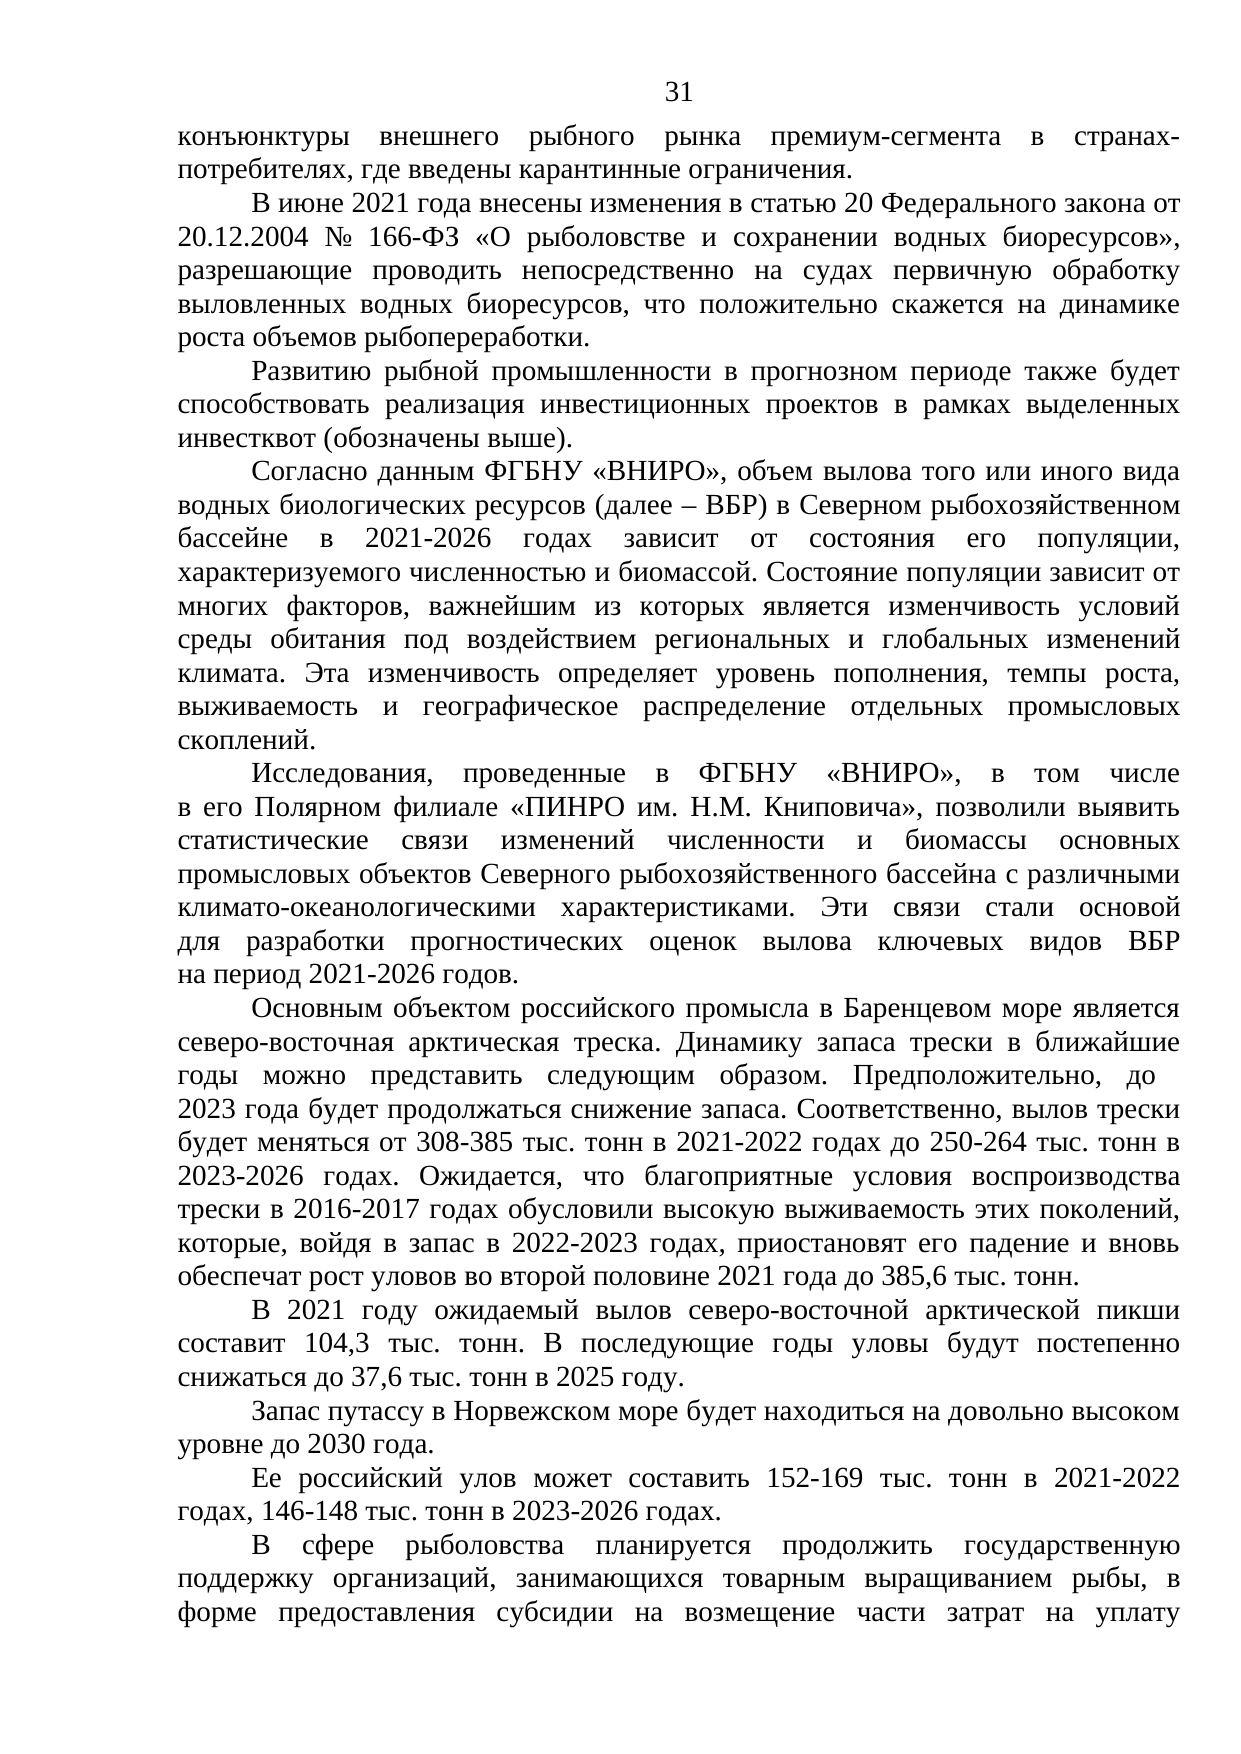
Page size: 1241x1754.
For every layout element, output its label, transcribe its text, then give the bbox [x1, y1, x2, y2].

text Основным объектом российского промысла в Баренцевом море является северо-восточная арктическая треска. Динамику запаса трески в ближайшие годы можно представить следующим образом. Предположительно, до 2023 года будет продолжаться снижение запаса. Соответственно, вылов трески будет меняться от 308-385 тыс. тонн в 2021-2022 годах до 250-264 тыс. тонн в 2023-2026 годах. Ожидается, что благоприятные условия воспроизводства трески в 2016-2017 годах обусловили высокую выживаемость этих поколений, которые, войдя в запас в 2022-2023 годах, приостановят его падение и вновь обеспечат рост уловов во второй половине 2021 года до 385,6 тыс. тонн. [177, 990, 1181, 1292]
text Согласно данным ФГБНУ «ВНИРО», объем вылова того или иного вида водных биологических ресурсов (далее – ВБР) в Северном рыбохозяйственном бассейне в 2021-2026 годах зависит от состояния его популяции, характеризуемого численностью и биомассой. Состояние популяции зависит от многих факторов, важнейшим из которых является изменчивость условий среды обитания под воздействием региональных и глобальных изменений климата. Эта изменчивость определяет уровень пополнения, темпы роста, выживаемость и географическое распределение отдельных промысловых скоплений. [177, 453, 1181, 755]
text Ее российский улов может составить 152-169 тыс. тонн в 2021-2022 годах, 146-148 тыс. тонн в 2023-2026 годах. [177, 1460, 1181, 1527]
text Развитию рыбной промышленности в прогнозном периоде также будет способствовать реализация инвестиционных проектов в рамках выделенных инвестквот (обозначены выше). [177, 353, 1181, 453]
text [177, 118, 1181, 185]
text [177, 1527, 1181, 1627]
text В июне 2021 года внесены изменения в статью 20 Федерального закона от 20.12.2004 № 166-ФЗ «О рыболовстве и сохранении водных биоресурсов», разрешающие проводить непосредственно на судах первичную обработку выловленных водных биоресурсов, что положительно скажется на динамике роста объемов рыбопереработки. [177, 185, 1181, 353]
text В 2021 году ожидаемый вылов северо-восточной арктической пикши составит 104,3 тыс. тонн. В последующие годы уловы будут постепенно снижаться до 37,6 тыс. тонн в 2025 году. [177, 1292, 1181, 1393]
text Запас путассу в Норвежском море будет находиться на довольно высоком уровне до 2030 года. [177, 1393, 1181, 1460]
text Исследования, проведенные в ФГБНУ «ВНИРО», в том числе в его Полярном филиале «ПИНРО им. Н.М. Книповича», позволили выявить статистические связи изменений численности и биомассы основных промысловых объектов Северного рыбохозяйственного бассейна с различными климато-океанологическими характеристиками. Эти связи стали основой для разработки прогностических оценок вылова ключевых видов ВБР на период 2021-2026 годов. [177, 755, 1181, 990]
